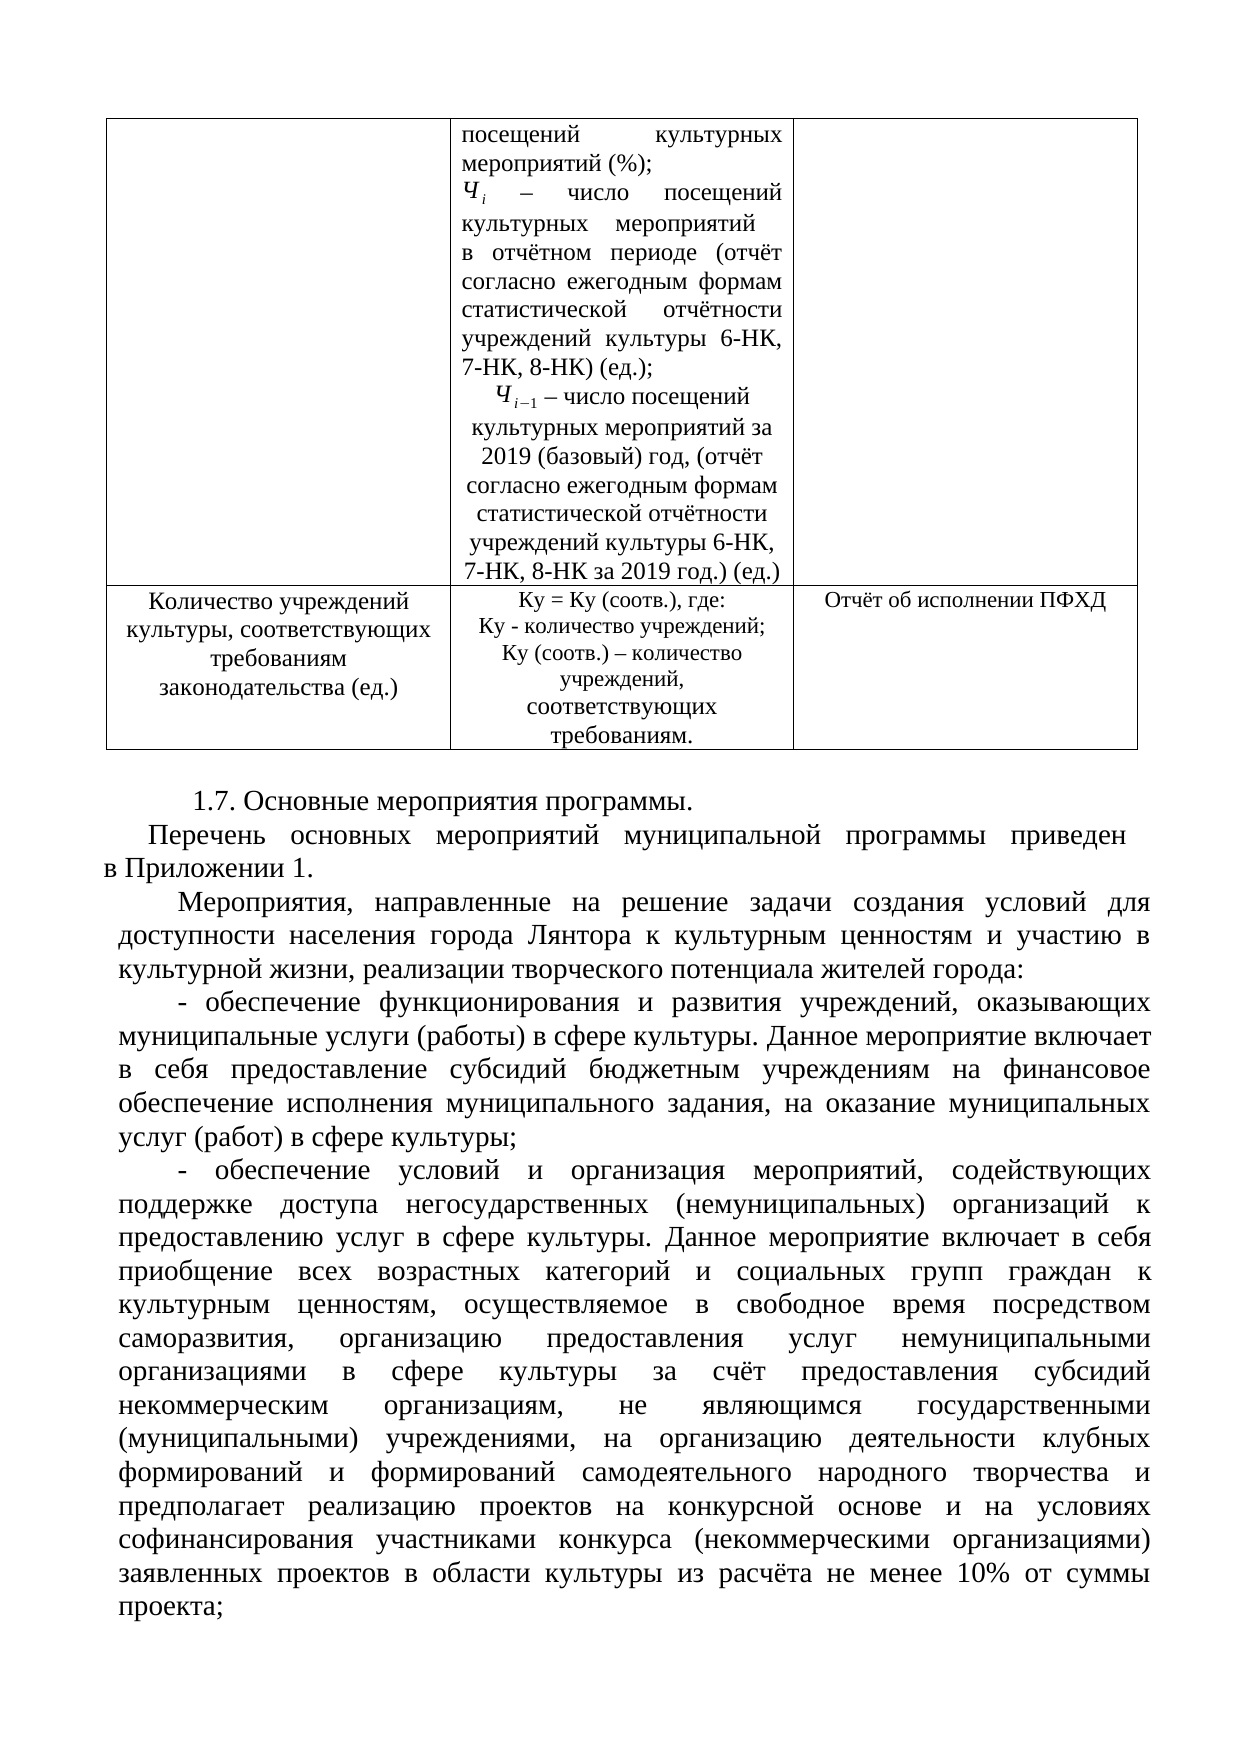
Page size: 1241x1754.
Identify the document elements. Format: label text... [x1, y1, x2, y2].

table_cell Ку = Ку (соотв.), где: Ку - количество учреждений; Ку (соотв.) – количество учреждений, соответствующих требованиям. [451, 586, 793, 749]
text - обеспечение функционирования и развития учреждений, оказывающих муниципальные услуги (работы) в сфере культуры. Данное мероприятие включает в себя предоставление субсидий бюджетным учреждениям на финансовое обеспечение исполнения муниципального задания, на оказание муниципальных услуг (работ) в сфере культуры; [118, 984, 1152, 1152]
table_cell Количество учреждений культуры, соответствующих требованиям законодательства (ед.) [107, 586, 450, 749]
text 1.7. Основные мероприятия программы. [118, 783, 1152, 817]
text - обеспечение условий и организация мероприятий, содействующих поддержке доступа негосударственных (немуниципальных) организаций к предоставлению услуг в сфере культуры. Данное мероприятие включает в себя приобщение всех возрастных категорий и социальных групп граждан к культурным ценностям, осуществляемое в свободное время посредством саморазвития, организацию предоставления услуг немуниципальными организациями в сфере культуры за счёт предоставления субсидий некоммерческим организациям, не являющимся государственными (муниципальными) учреждениями, на организацию деятельности клубных формирований и формирований самодеятельного народного творчества и предполагает реализацию проектов на конкурсной основе и на условиях софинансирования участниками конкурса (некоммерческими организациями) заявленных проектов в области культуры из расчёта не менее 10% от суммы проекта; [118, 1152, 1152, 1622]
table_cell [107, 119, 450, 585]
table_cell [794, 119, 1137, 585]
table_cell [451, 119, 793, 585]
table_cell Отчёт об исполнении ПФХД [794, 586, 1137, 749]
text Перечень основных мероприятий муниципальной программы приведен в Приложении 1. [103, 817, 1152, 884]
text Мероприятия, направленные на решение задачи создания условий для доступности населения города Лянтора к культурным ценностям и участию в культурной жизни, реализации творческого потенциала жителей города: [118, 884, 1152, 984]
